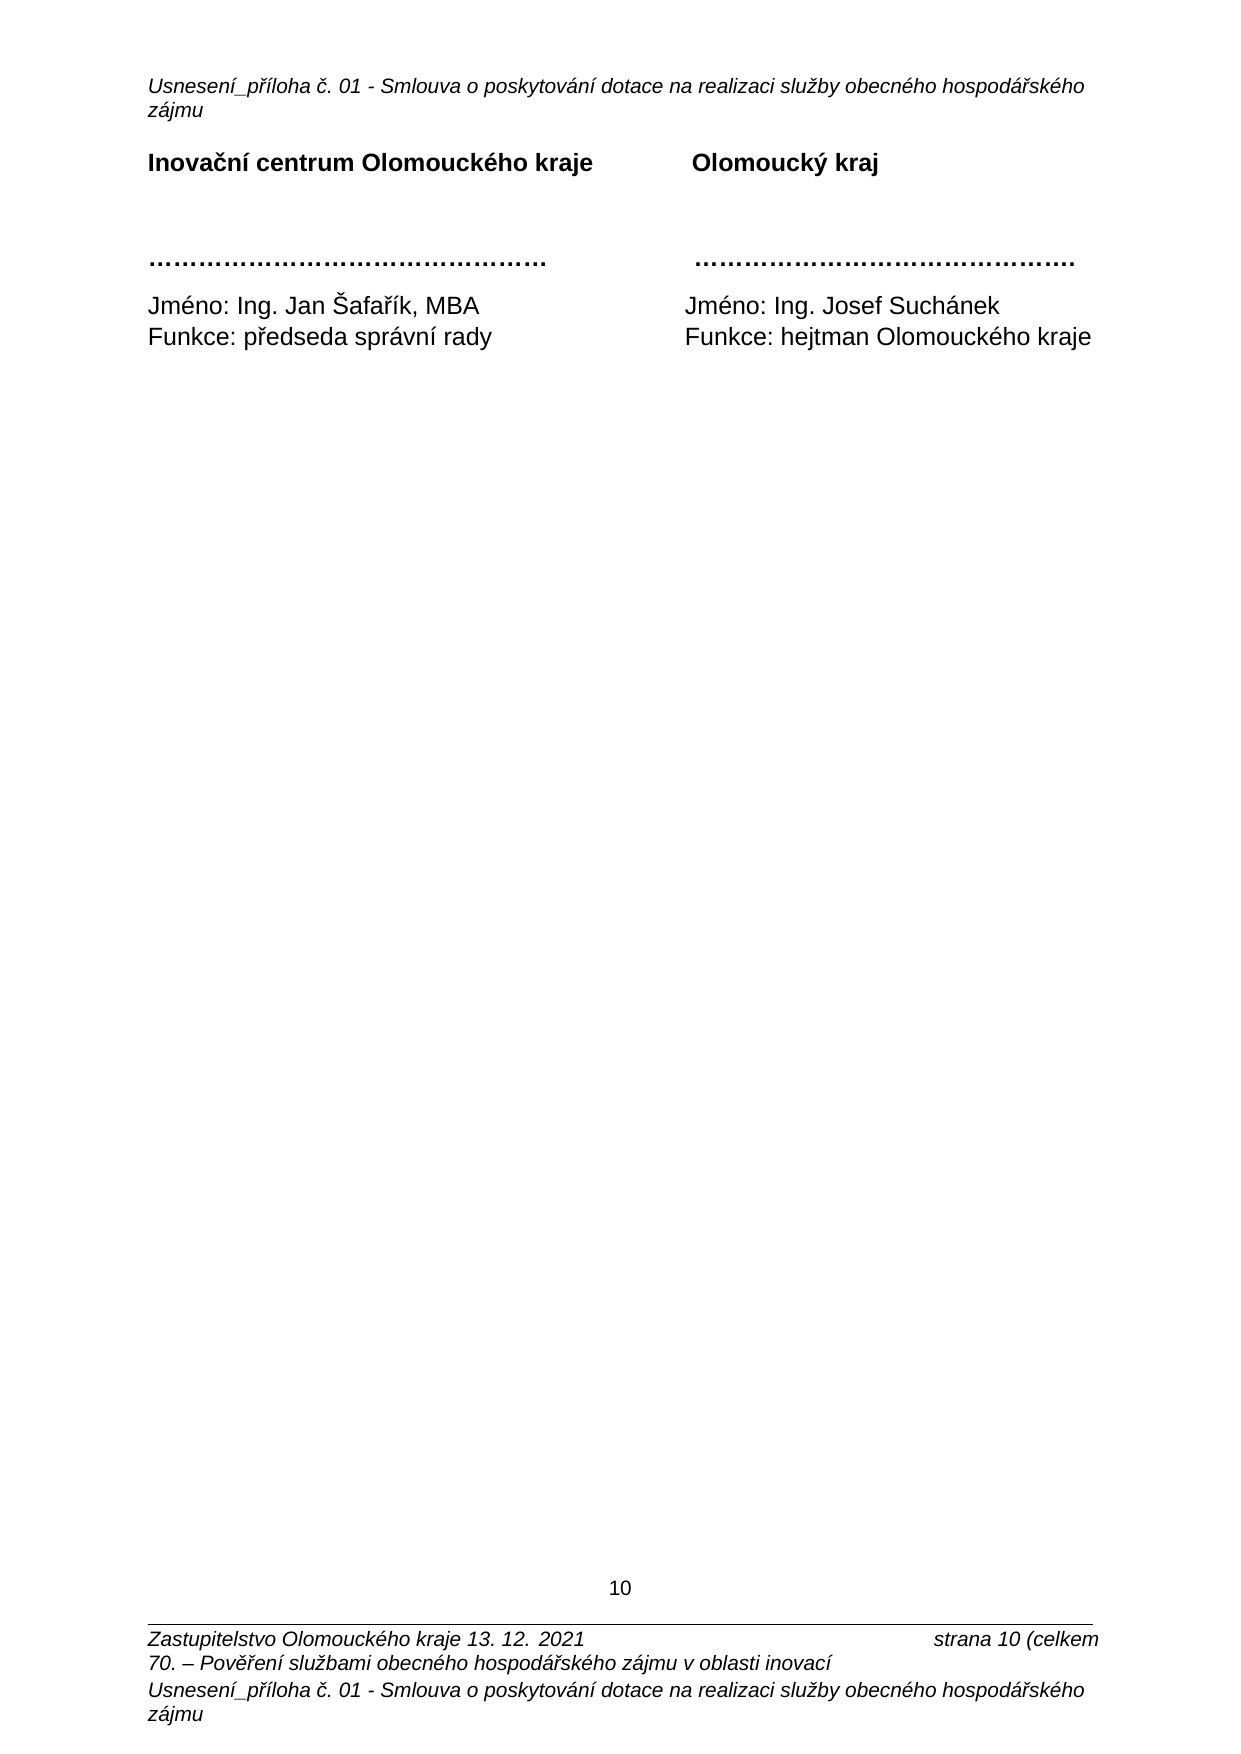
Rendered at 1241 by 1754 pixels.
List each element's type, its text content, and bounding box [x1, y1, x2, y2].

text ………………………………………… ………………………………………. [148, 243, 1093, 272]
text Inovační centrum Olomouckého kraje Olomoucký kraj [148, 148, 1093, 176]
text Jméno: Ing. Jan Šafařík, MBA Jméno: Ing. Josef Suchánek [148, 291, 1093, 319]
text Funkce: předseda správní rady Funkce: hejtman Olomouckého kraje [148, 322, 1093, 351]
